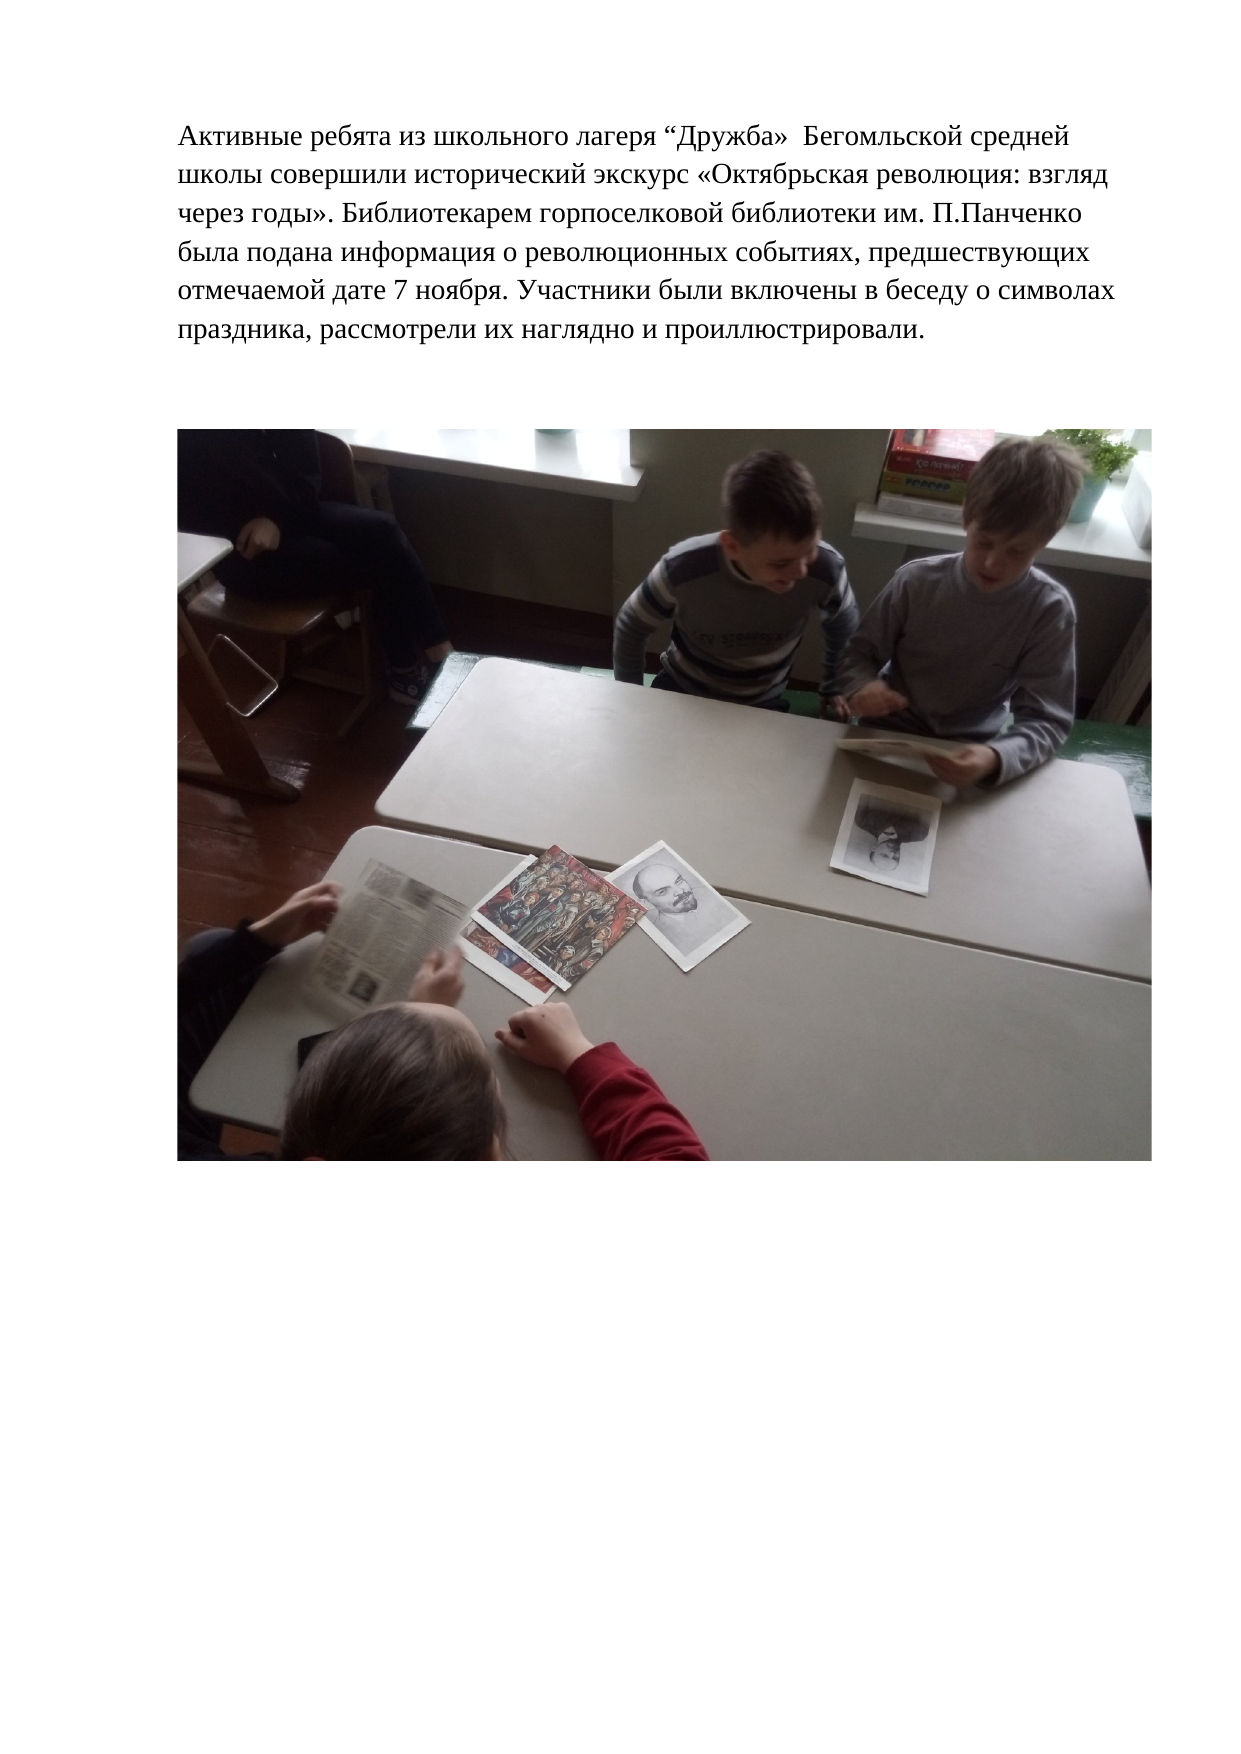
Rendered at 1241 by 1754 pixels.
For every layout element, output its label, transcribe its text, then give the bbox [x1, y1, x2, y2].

text Активные ребята из школьного лагеря “Дружба» Бегомльской средней школы совершили исторический экскурс «Октябрьская революция: взгляд через годы». Библиотекарем горпоселковой библиотеки им. П.Панченко была подана информация о революционных событиях, предшествующих отмечаемой дате 7 ноября. Участники были включены в беседу о символах праздника, рассмотрели их наглядно и проиллюстрировали. [177, 118, 1152, 344]
picture [177, 429, 1152, 1161]
